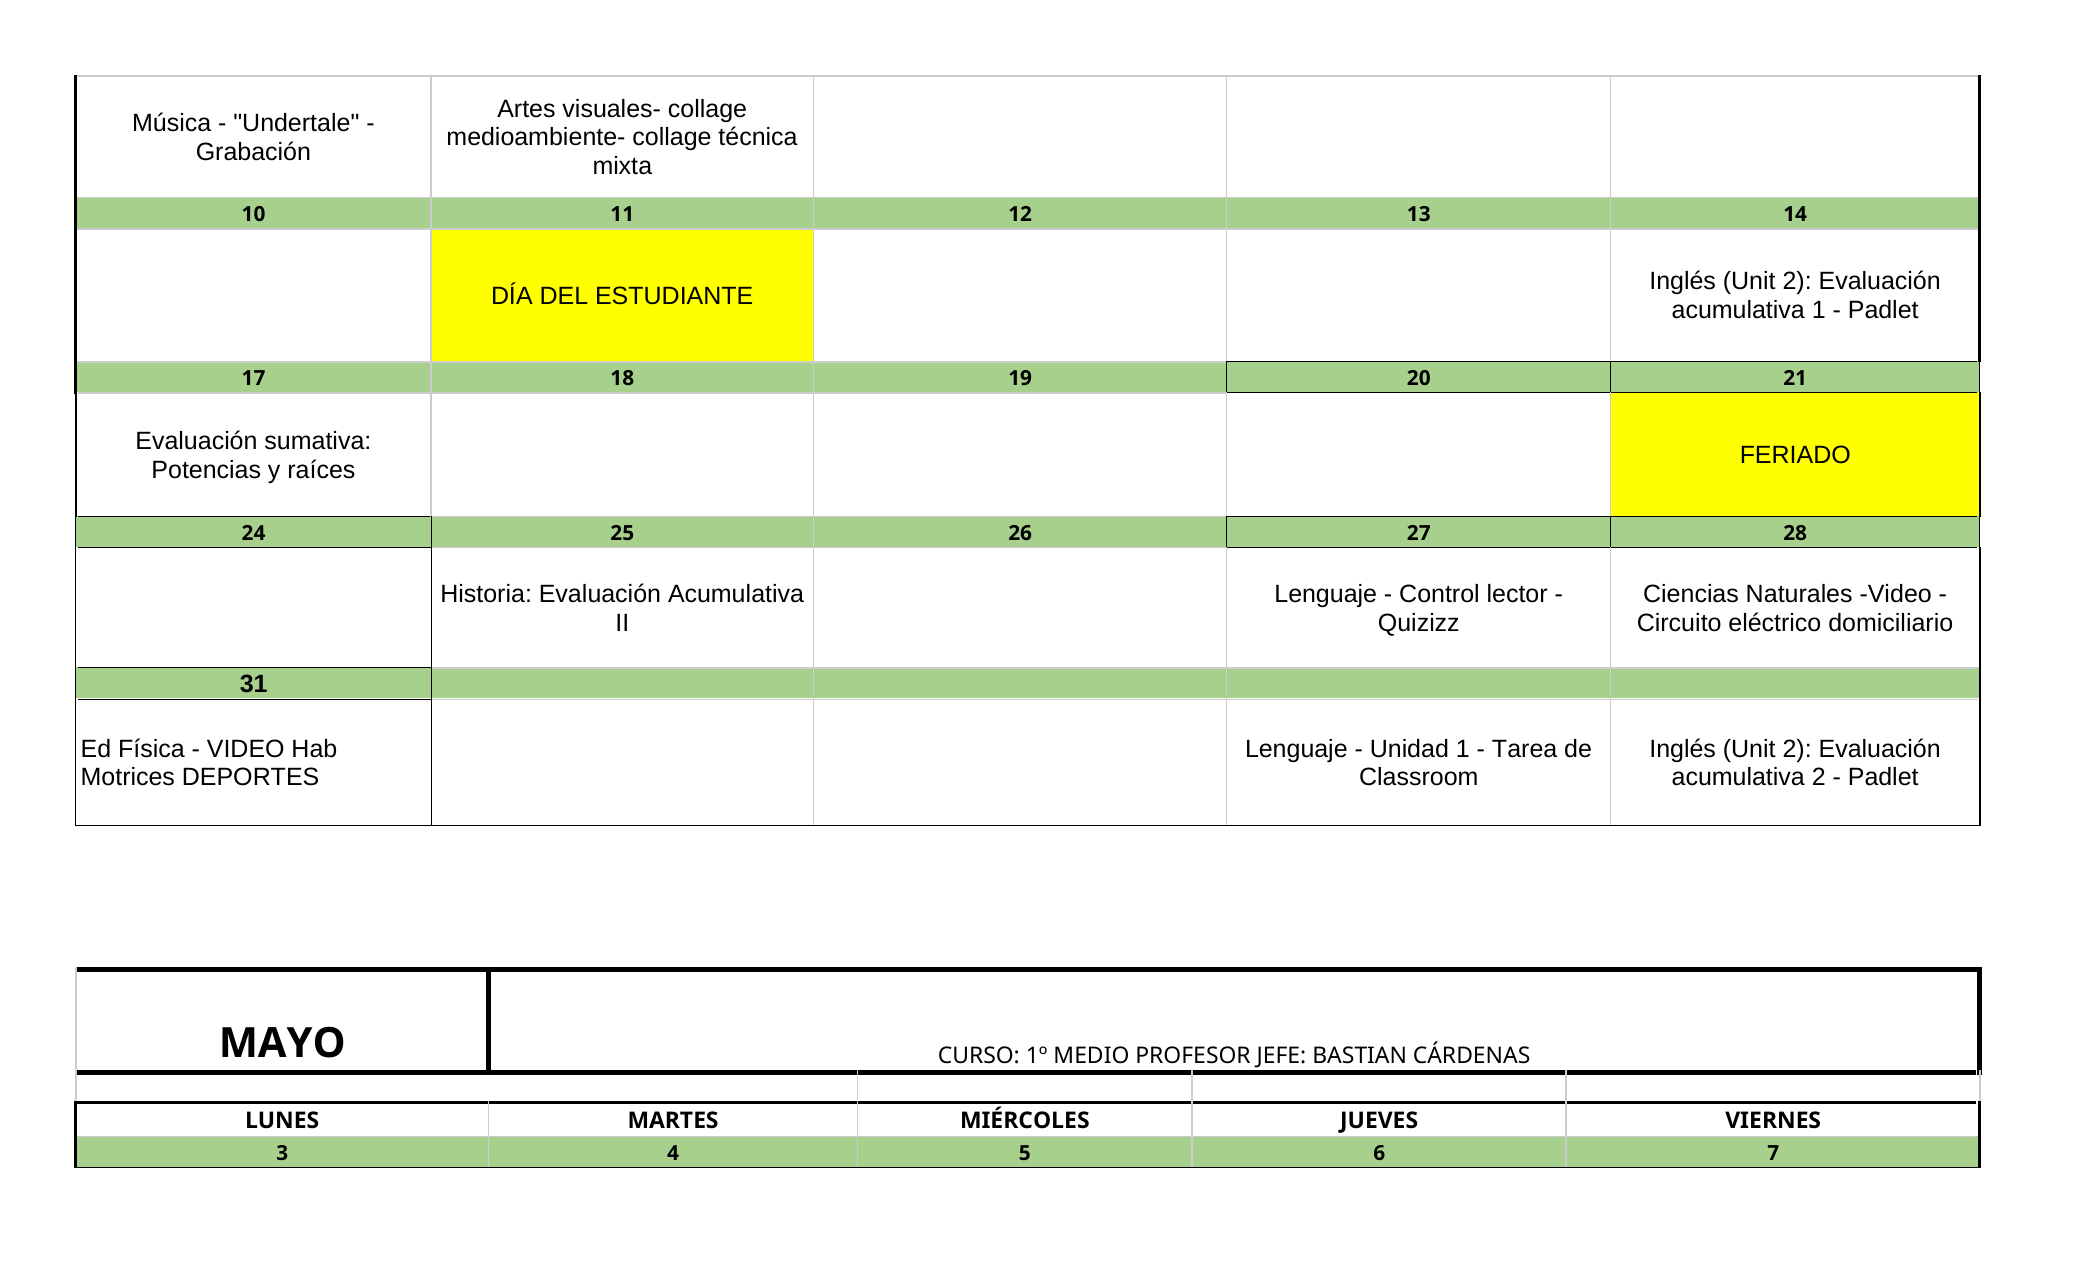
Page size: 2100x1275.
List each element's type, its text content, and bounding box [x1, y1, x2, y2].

table_cell [814, 77, 1226, 197]
table_cell [1227, 669, 1610, 698]
table_cell [858, 1075, 1191, 1101]
table_cell VIERNES [1567, 1101, 1978, 1136]
table_cell MIÉRCOLES [858, 1104, 1191, 1136]
table_cell 12 [814, 198, 1226, 228]
table_cell [1611, 77, 1978, 197]
table_cell [814, 700, 1226, 825]
table_cell FERIADO [1611, 392, 1979, 516]
table_cell Artes visuales- collage medioambiente- collage técnica mixta [432, 77, 813, 197]
table_cell [1611, 667, 1979, 698]
table_cell [1227, 77, 1610, 197]
table_header MAYO [77, 972, 486, 1070]
table_header CURSO: 1º MEDIO PROFESOR JEFE: BASTIAN CÁRDENAS [491, 972, 1977, 1070]
table_cell [432, 394, 813, 516]
table_cell 26 [814, 517, 1226, 547]
table_cell 7 [1567, 1136, 1978, 1167]
table_cell 18 [432, 363, 813, 392]
table_cell [1193, 1075, 1565, 1101]
table_cell [432, 700, 813, 825]
table_cell Lenguaje - Control lector - Quizizz [1227, 548, 1610, 667]
table_cell [1567, 1070, 1979, 1101]
table_cell JUEVES [1193, 1104, 1565, 1136]
table_cell [77, 230, 430, 361]
table_cell [77, 1075, 857, 1101]
table_cell 21 [1611, 361, 1979, 392]
table_cell Ed Física - VIDEO Hab Motrices DEPORTES [76, 699, 431, 825]
table_cell 13 [1227, 198, 1610, 228]
table_cell 14 [1611, 198, 1978, 228]
table_cell [1227, 230, 1610, 361]
table_cell 10 [77, 198, 430, 228]
table_cell 3 [77, 1137, 488, 1167]
table_cell 4 [489, 1137, 857, 1167]
table_cell [814, 394, 1226, 516]
table_cell [814, 230, 1226, 361]
table_cell 19 [814, 363, 1226, 392]
table_cell 20 [1227, 362, 1610, 392]
table_cell 28 [1611, 516, 1979, 547]
table_cell 24 [76, 516, 431, 547]
table_cell 31 [76, 667, 431, 698]
table_cell Evaluación sumativa: Potencias y raíces [77, 392, 430, 516]
table_cell Inglés (Unit 2): Evaluación acumulativa 1 - Padlet [1611, 230, 1978, 361]
table_cell [1227, 393, 1610, 516]
table_cell 25 [432, 517, 813, 547]
table_cell [76, 547, 431, 667]
table_cell MARTES [489, 1104, 857, 1136]
table_cell Ciencias Naturales -Video - Circuito eléctrico domiciliario [1611, 547, 1979, 667]
table_cell Lenguaje - Unidad 1 - Tarea de Classroom [1227, 700, 1610, 825]
table_cell 27 [1227, 517, 1610, 547]
table_cell DÍA DEL ESTUDIANTE [432, 230, 813, 361]
table_cell [814, 548, 1226, 667]
table_cell 17 [77, 363, 430, 392]
table_cell LUNES [77, 1104, 488, 1136]
table_cell Música - "Undertale" - Grabación [77, 77, 430, 197]
table_cell 11 [432, 198, 813, 228]
table_cell Inglés (Unit 2): Evaluación acumulativa 2 - Padlet [1611, 699, 1979, 825]
table_cell 6 [1193, 1137, 1565, 1167]
table_cell [814, 669, 1226, 698]
table_cell 5 [858, 1137, 1191, 1167]
table_cell Historia: Evaluación Acumulativa II [432, 548, 813, 667]
table_cell [432, 669, 813, 698]
